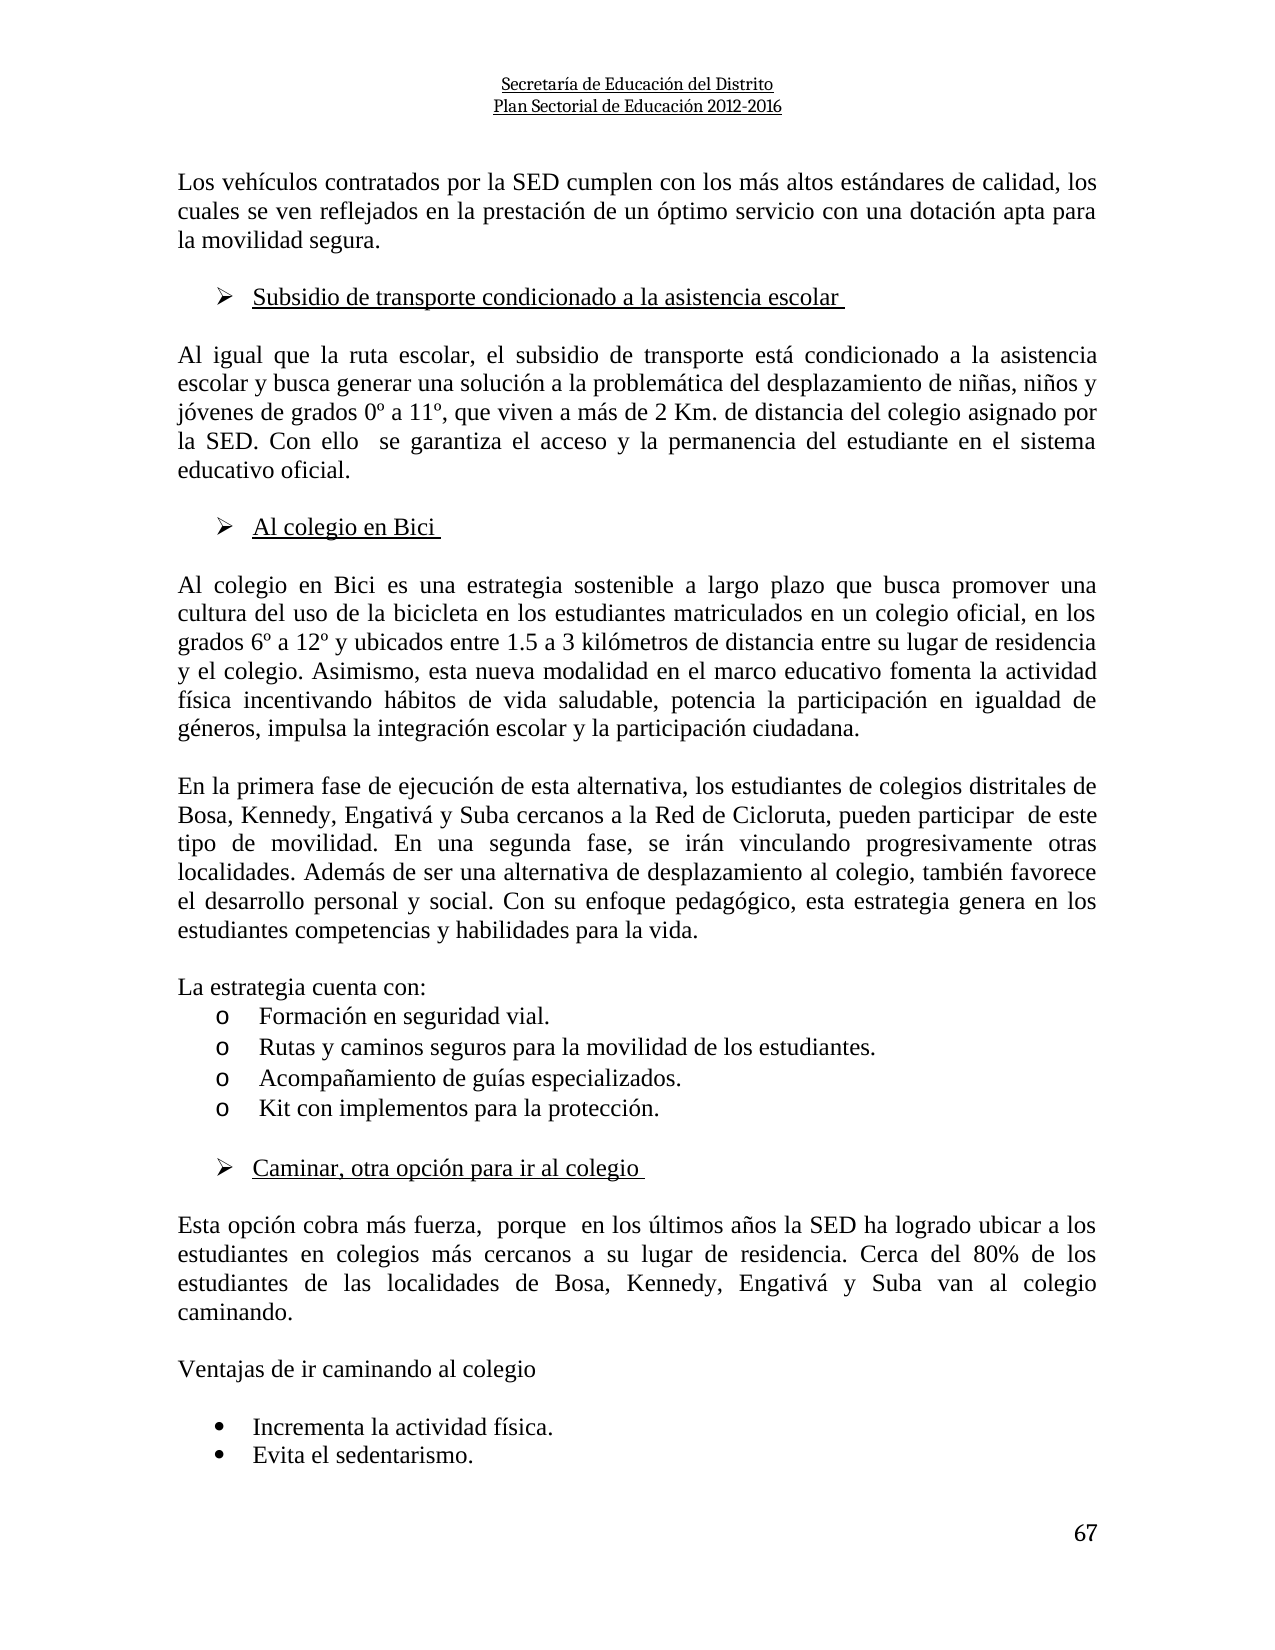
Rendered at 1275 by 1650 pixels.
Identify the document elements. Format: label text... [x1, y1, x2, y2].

text En la primera fase de ejecución de esta alternativa, los estudiantes de colegios distritales de Bosa, Kennedy, Engativá y Suba cercanos a la Red de Cicloruta, pueden participar de este tipo de movilidad. En una segunda fase, se irán vinculando progresivamente otras localidades. Además de ser una alternativa de desplazamiento al colegio, también favorece el desarrollo personal y social. Con su enfoque pedagógico, esta estrategia genera en los estudiantes competencias y habilidades para la vida. [177, 771, 1098, 943]
list Incrementa la actividad física. [215, 1412, 1098, 1441]
text Al igual que la ruta escolar, el subsidio de transporte está condicionado a la asistencia escolar y busca generar una solución a la problemática del desplazamiento de niñas, niños y jóvenes de grados 0º a 11º, que viven a más de 2 Km. de distancia del colegio asignado por la SED. Con ello se garantiza el acceso y la permanencia del estudiante en el sistema educativo oficial. [177, 340, 1098, 483]
list Caminar, otra opción para ir al colegio [215, 1153, 1098, 1182]
list Formación en seguridad vial. [215, 1001, 1098, 1032]
text Los vehículos contratados por la SED cumplen con los más altos estándares de calidad, los cuales se ven reflejados en la prestación de un óptimo servicio con una dotación apta para la movilidad segura. [177, 167, 1098, 253]
text Ventajas de ir caminando al colegio [177, 1354, 1098, 1383]
list Subsidio de transporte condicionado a la asistencia escolar [215, 282, 1098, 311]
list Evita el sedentarismo. [215, 1441, 1098, 1469]
list Rutas y caminos seguros para la movilidad de los estudiantes. [215, 1032, 1098, 1063]
list Acompañamiento de guías especializados. [215, 1063, 1098, 1093]
list Kit con implementos para la protección. [215, 1093, 1098, 1124]
list Al colegio en Bici [215, 512, 1098, 541]
text La estrategia cuenta con: [177, 972, 1098, 1001]
text Al colegio en Bici es una estrategia sostenible a largo plazo que busca promover una cultura del uso de la bicicleta en los estudiantes matriculados en un colegio oficial, en los grados 6º a 12º y ubicados entre 1.5 a 3 kilómetros de distancia entre su lugar de residencia y el colegio. Asimismo, esta nueva modalidad en el marco educativo fomenta la actividad física incentivando hábitos de vida saludable, potencia la participación en igualdad de géneros, impulsa la integración escolar y la participación ciudadana. [177, 570, 1098, 742]
text Esta opción cobra más fuerza, porque en los últimos años la SED ha logrado ubicar a los estudiantes en colegios más cercanos a su lugar de residencia. Cerca del 80% de los estudiantes de las localidades de Bosa, Kennedy, Engativá y Suba van al colegio caminando. [177, 1211, 1098, 1326]
